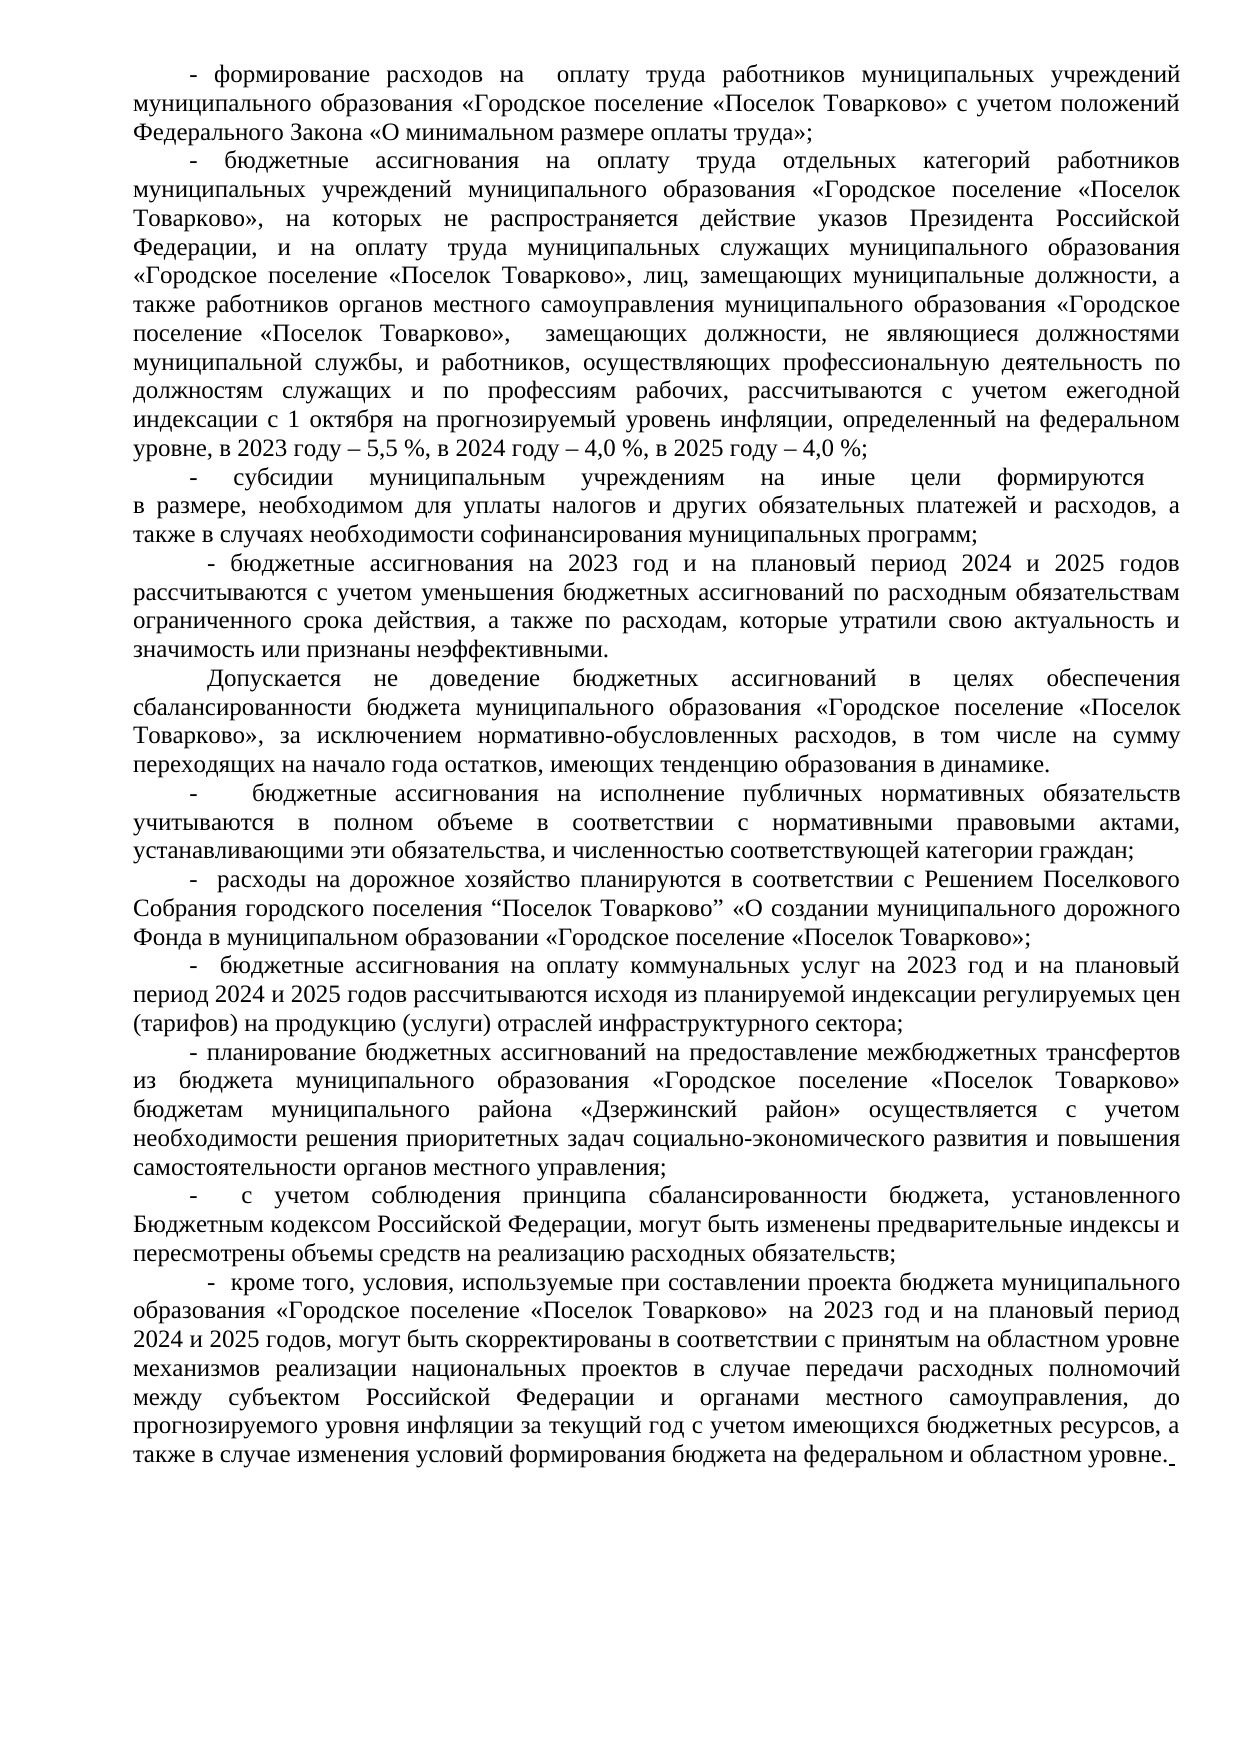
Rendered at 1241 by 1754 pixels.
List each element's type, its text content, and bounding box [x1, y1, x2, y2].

text - с учетом соблюдения принципа сбалансированности бюджета, установленного Бюджетным кодексом Российской Федерации, могут быть изменены предварительные индексы и пересмотрены объемы средств на реализацию расходных обязательств; [133, 1180, 1181, 1267]
text - бюджетные ассигнования на оплату коммунальных услуг на 2023 год и на плановый период 2024 и 2025 годов рассчитываются исходя из планируемой индексации регулируемых цен (тарифов) на продукцию (услуги) отраслей инфраструктурного сектора; [133, 950, 1181, 1037]
text Допускается не доведение бюджетных ассигнований в целях обеспечения сбалансированности бюджета муниципального образования «Городское поселение «Поселок Товарково», за исключением нормативно-обусловленных расходов, в том числе на сумму переходящих на начало года остатков, имеющих тенденцию образования в динамике. [133, 663, 1181, 778]
text - планирование бюджетных ассигнований на предоставление межбюджетных трансфертов из бюджета муниципального образования «Городское поселение «Поселок Товарково» бюджетам муниципального района «Дзержинский район» осуществляется с учетом необходимости решения приоритетных задач социально-экономического развития и повышения самостоятельности органов местного управления; [133, 1037, 1181, 1180]
text - формирование расходов на оплату труда работников муниципальных учреждений муниципального образования «Городское поселение «Поселок Товарково» с учетом положений Федерального Закона «О минимальном размере оплаты труда»; [133, 59, 1181, 145]
text - субсидии муниципальным учреждениям на иные цели формируются в размере, необходимом для уплаты налогов и других обязательных платежей и расходов, а также в случаях необходимости софинансирования муниципальных программ; [133, 462, 1181, 548]
text - бюджетные ассигнования на оплату труда отдельных категорий работников муниципальных учреждений муниципального образования «Городское поселение «Поселок Товарково», на которых не распространяется действие указов Президента Российской Федерации, и на оплату труда муниципальных служащих муниципального образования «Городское поселение «Поселок Товарково», лиц, замещающих муниципальные должности, а также работников органов местного самоуправления муниципального образования «Городское поселение «Поселок Товарково», замещающих должности, не являющиеся должностями муниципальной службы, и работников, осуществляющих профессиональную деятельность по должностям служащих и по профессиям рабочих, рассчитываются с учетом ежегодной индексации с 1 октября на прогнозируемый уровень инфляции, определенный на федеральном уровне, в 2023 году – 5,5 %, в 2024 году – 4,0 %, в 2025 году – 4,0 %; [133, 145, 1181, 462]
text - бюджетные ассигнования на исполнение публичных нормативных обязательств учитываются в полном объеме в соответствии с нормативными правовыми актами, устанавливающими эти обязательства, и численностью соответствующей категории граждан; [133, 778, 1181, 864]
text - бюджетные ассигнования на 2023 год и на плановый период 2024 и 2025 годов рассчитываются с учетом уменьшения бюджетных ассигнований по расходным обязательствам ограниченного срока действия, а также по расходам, которые утратили свою актуальность и значимость или признаны неэффективными. [133, 548, 1181, 663]
text - расходы на дорожное хозяйство планируются в соответствии с Решением Поселкового Собрания городского поселения “Поселок Товарково” «О создании муниципального дорожного Фонда в муниципальном образовании «Городское поселение «Поселок Товарково»; [133, 864, 1181, 950]
text - кроме того, условия, используемые при составлении проекта бюджета муниципального образования «Городское поселение «Поселок Товарково» на 2023 год и на плановый период 2024 и 2025 годов, могут быть скорректированы в соответствии с принятым на областном уровне механизмов реализации национальных проектов в случае передачи расходных полномочий между субъектом Российской Федерации и органами местного самоуправления, до прогнозируемого уровня инфляции за текущий год с учетом имеющихся бюджетных ресурсов, а также в случае изменения условий формирования бюджета на федеральном и областном уровне. [133, 1267, 1181, 1468]
